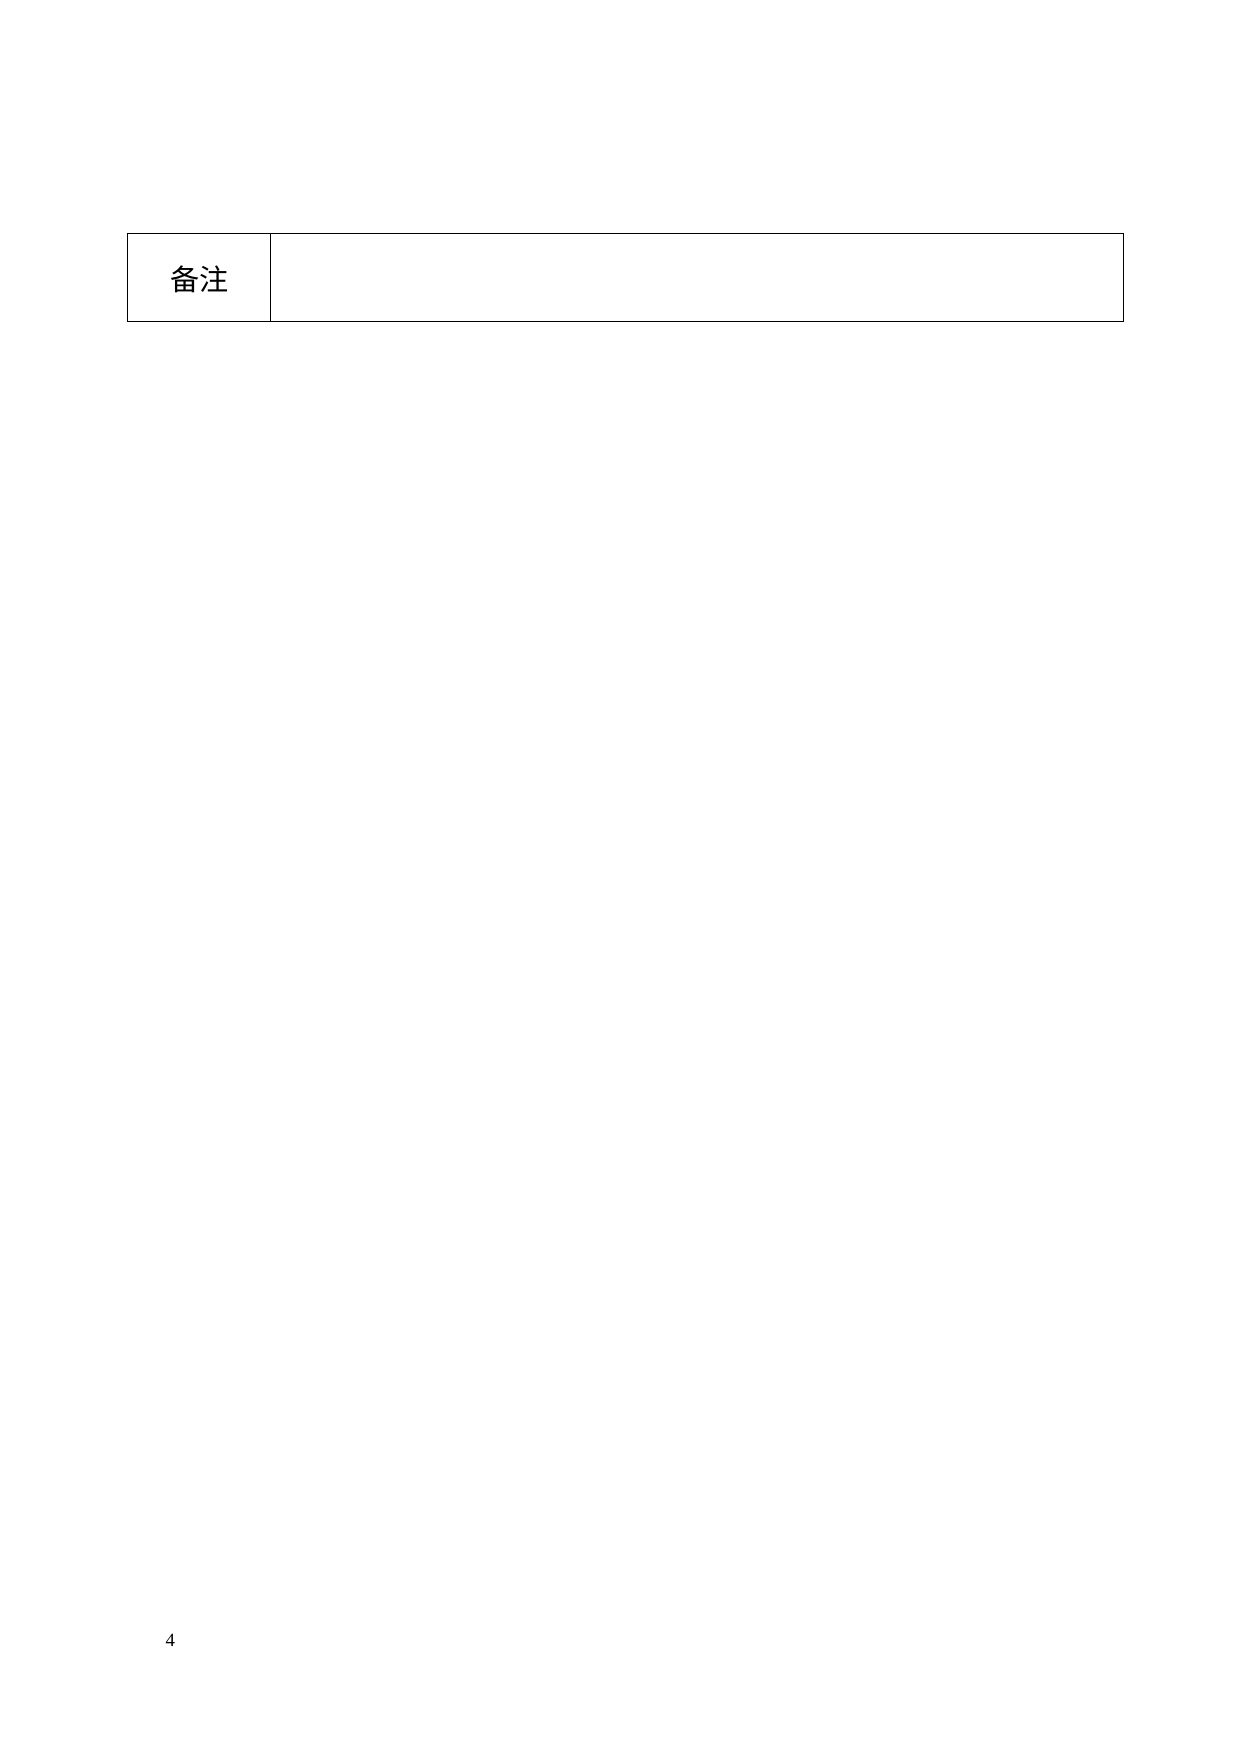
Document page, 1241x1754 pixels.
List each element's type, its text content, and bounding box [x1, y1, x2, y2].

table_cell 备注 [128, 234, 270, 321]
table_cell [271, 234, 1123, 321]
